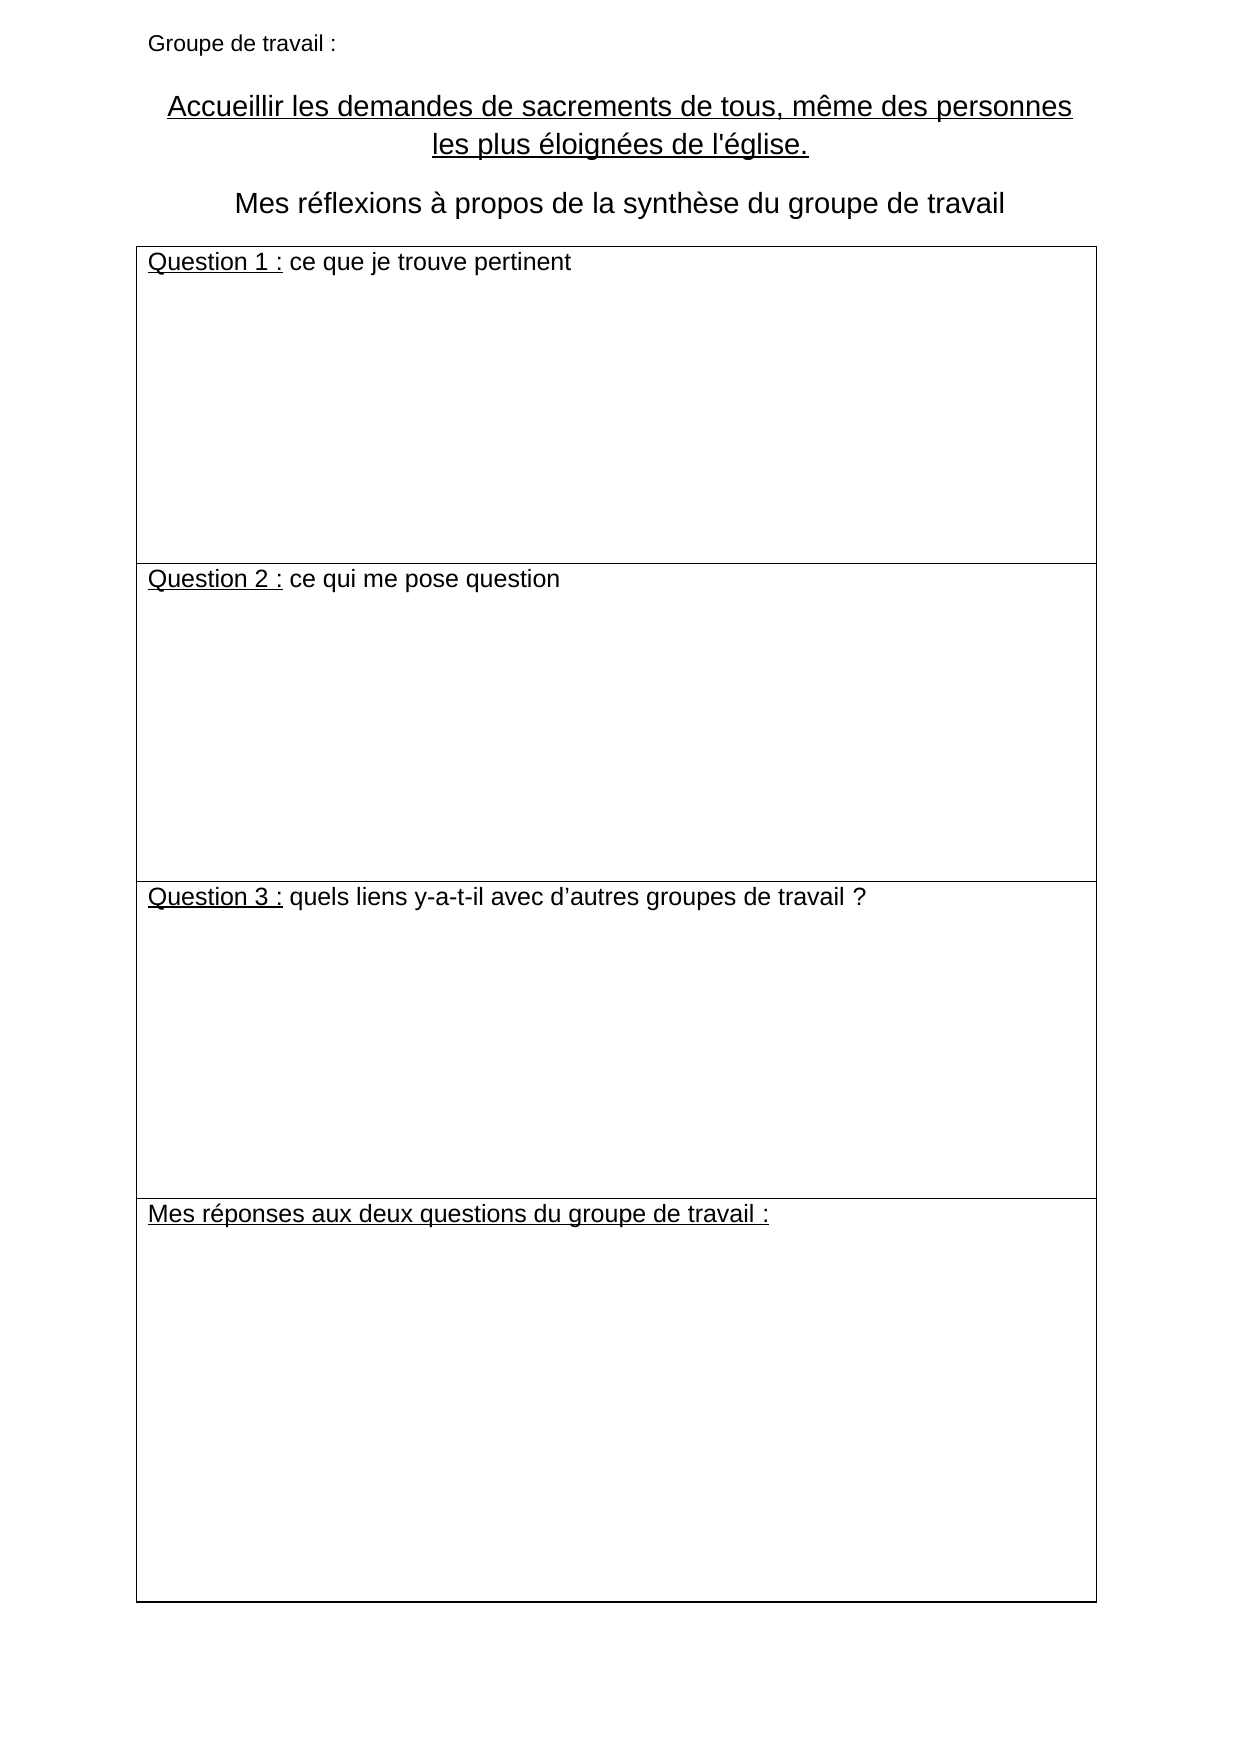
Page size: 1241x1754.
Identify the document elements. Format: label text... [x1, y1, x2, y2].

table_cell Question 3 : quels liens y-a-t-il avec d’autres groupes de travail ? [137, 882, 1096, 1198]
text Mes réflexions à propos de la synthèse du groupe de travail [148, 187, 1093, 220]
text Accueillir les demandes de sacrements de tous, même des personnes les plus éloignées de l'église. [148, 89, 1093, 161]
table_cell Question 2 : ce qui me pose question [137, 564, 1096, 881]
table_header Question 1 : ce que je trouve pertinent [137, 247, 1096, 563]
table_cell Mes réponses aux deux questions du groupe de travail : [137, 1199, 1096, 1601]
